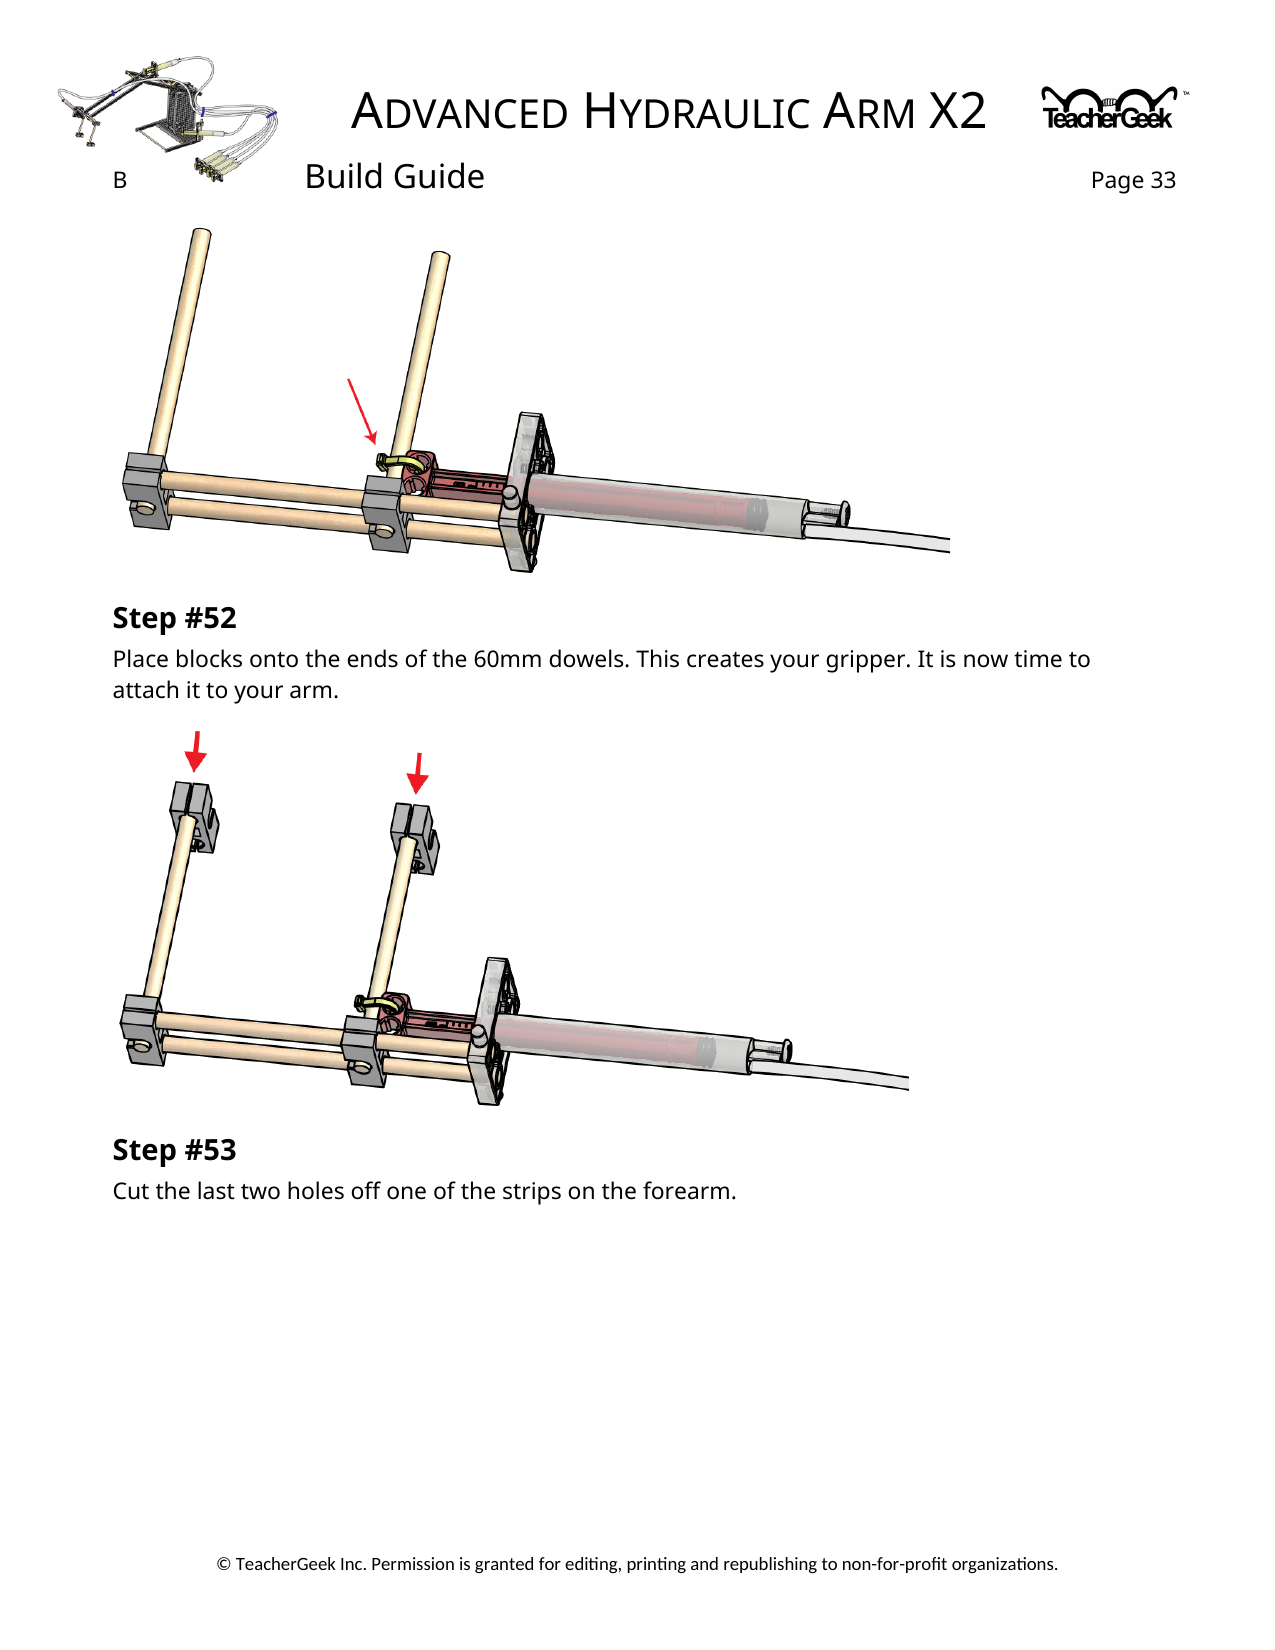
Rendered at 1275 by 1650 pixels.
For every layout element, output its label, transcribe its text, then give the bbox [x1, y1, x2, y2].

picture [116, 173, 123, 179]
text Step #53 [112, 1129, 1162, 1169]
picture [112, 725, 909, 1109]
text Step #52 [112, 597, 1162, 637]
picture [1040, 85, 1191, 129]
picture [112, 223, 951, 576]
text Cut the last two holes off one of the strips on the forearm. [112, 1175, 1162, 1206]
text Place blocks onto the ends of the 60mm dowels. This creates your gripper. It is now time to attach it to your arm. [112, 642, 1162, 705]
picture [56, 55, 279, 183]
